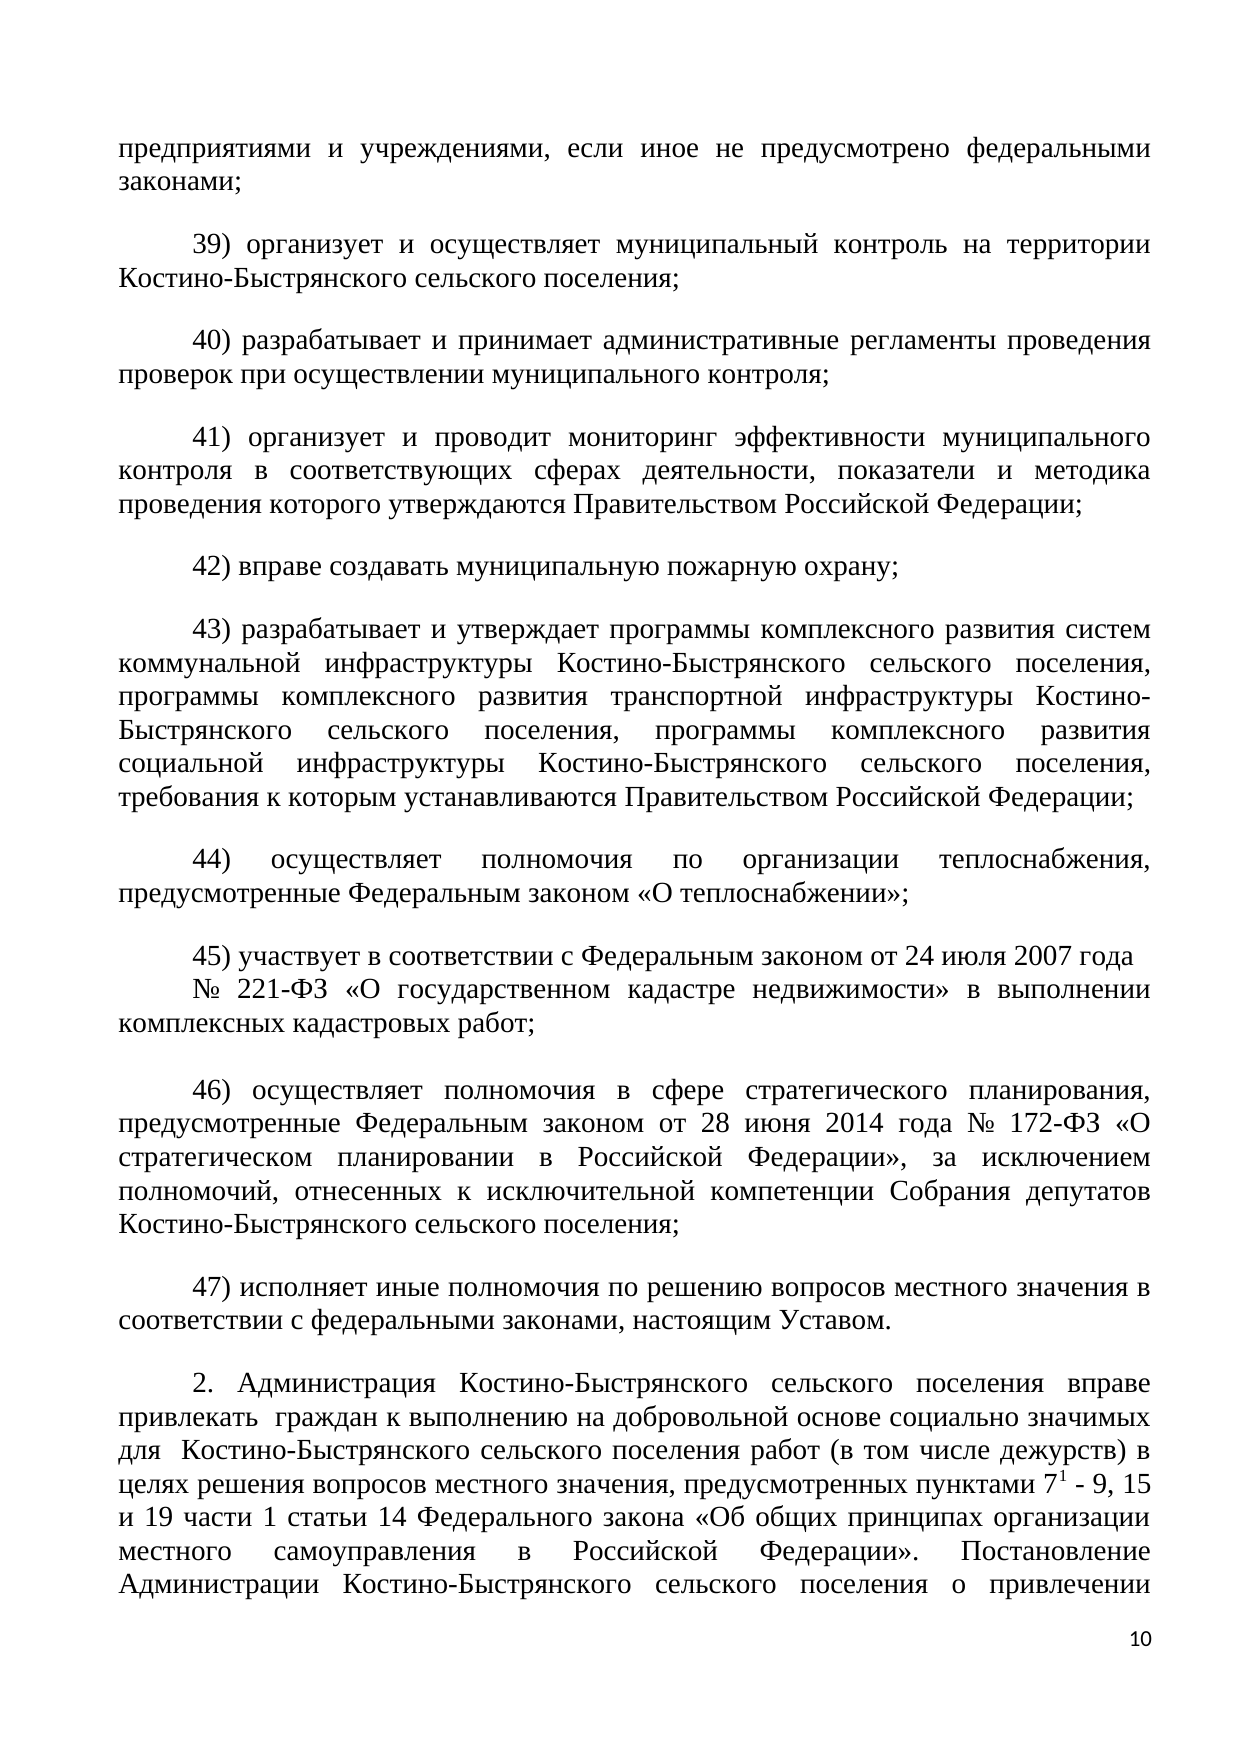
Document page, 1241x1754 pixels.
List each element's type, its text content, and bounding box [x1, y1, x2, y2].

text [118, 1365, 1152, 1600]
text 46) осуществляет полномочия в сфере стратегического планирования, предусмотренные Федеральным законом от 28 июня 2014 года № 172-ФЗ «О стратегическом планировании в Российской Федерации», за исключением полномочий, отнесенных к исключительной компетенции Собрания депутатов Костино-Быстрянского сельского поселения; [118, 1072, 1152, 1240]
text 40) разрабатывает и принимает административные регламенты проведения проверок при осуществлении муниципального контроля; [118, 322, 1152, 389]
text 47) исполняет иные полномочия по решению вопросов местного значения в соответствии с федеральными законами, настоящим Уставом. [118, 1269, 1152, 1336]
text № 221-ФЗ «О государственном кадастре недвижимости» в выполнении комплексных кадастровых работ; [118, 971, 1152, 1038]
text 41) организует и проводит мониторинг эффективности муниципального контроля в соответствующих сферах деятельности, показатели и методика проведения которого утверждаются Правительством Российской Федерации; [118, 419, 1152, 519]
text 39) организует и осуществляет муниципальный контроль на территории Костино-Быстрянского сельского поселения; [118, 226, 1152, 293]
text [118, 130, 1152, 197]
text 42) вправе создавать муниципальную пожарную охрану; [118, 548, 1152, 582]
text 45) участвует в соответствии с Федеральным законом от 24 июля 2007 года [118, 938, 1152, 971]
text 44) осуществляет полномочия по организации теплоснабжения, предусмотренные Федеральным законом «О теплоснабжении»; [118, 842, 1152, 909]
text 43) разрабатывает и утверждает программы комплексного развития систем коммунальной инфраструктуры Костино-Быстрянского сельского поселения, программы комплексного развития транспортной инфраструктуры Костино-Быстрянского сельского поселения, программы комплексного развития социальной инфраструктуры Костино-Быстрянского сельского поселения, требования к которым устанавливаются Правительством Российской Федерации; [118, 611, 1152, 812]
